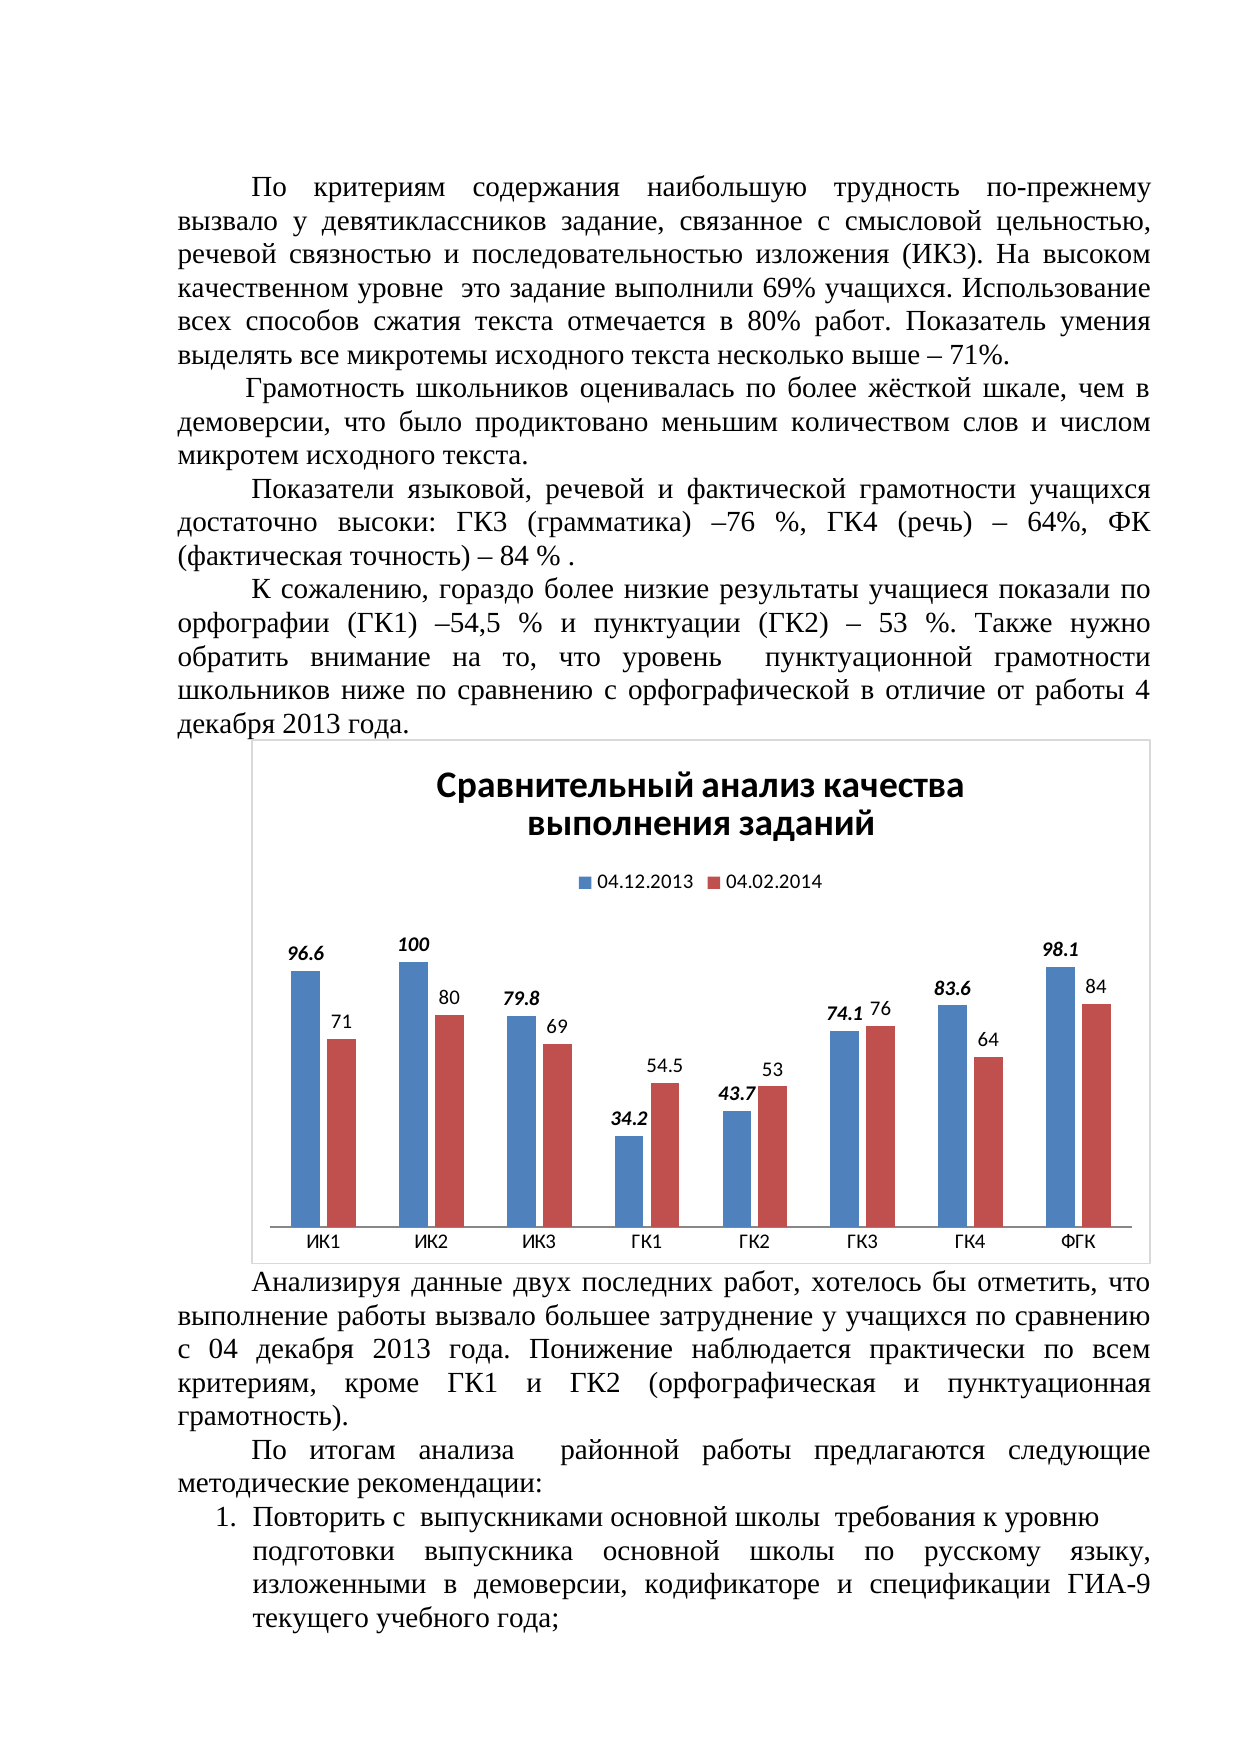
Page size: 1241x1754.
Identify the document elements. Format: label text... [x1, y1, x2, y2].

list подготовки выпускника основной школы по русскому языку, изложенными в демоверсии, кодификаторе и спецификации ГИА-9 текущего учебного года; [252, 1533, 1152, 1633]
list Повторить с выпускниками основной школы требования к уровню [215, 1499, 1152, 1533]
text Анализируя данные двух последних работ, хотелось бы отметить, что выполнение работы вызвало большее затруднение у учащихся по сравнению с 04 декабря 2013 года. Понижение наблюдается практически по всем критериям, кроме ГК1 и ГК2 (орфографическая и пунктуационная грамотность). [177, 1264, 1152, 1432]
text По критериям содержания наибольшую трудность по-прежнему вызвало у девятиклассников задание, связанное с смысловой цельностью, речевой связностью и последовательностью изложения (ИК3). На высоком качественном уровне это задание выполнили 69% учащихся. Использование всех способов сжатия текста отмечается в 80% работ. Показатель умения выделять все микротемы исходного текста несколько выше – 71%. [177, 169, 1152, 370]
text К сожалению, гораздо более низкие результаты учащиеся показали по орфографии (ГК1) –54,5 % и пунктуации (ГК2) – 53 %. Также нужно обратить внимание на то, что уровень пунктуационной грамотности школьников ниже по сравнению с орфографической в отличие от работы 4 декабря 2013 года. [177, 572, 1152, 739]
text Показатели языковой, речевой и фактической грамотности учащихся достаточно высоки: ГК3 (грамматика) –76 %, ГК4 (речь) – 64%, ФК (фактическая точность) – 84 % . [177, 471, 1152, 572]
text Грамотность школьников оценивалась по более жёсткой шкале, чем в демоверсии, что было продиктовано меньшим количеством слов и числом микротем исходного текста. [177, 370, 1152, 471]
text По итогам анализа районной работы предлагаются следующие методические рекомендации: [177, 1432, 1152, 1499]
